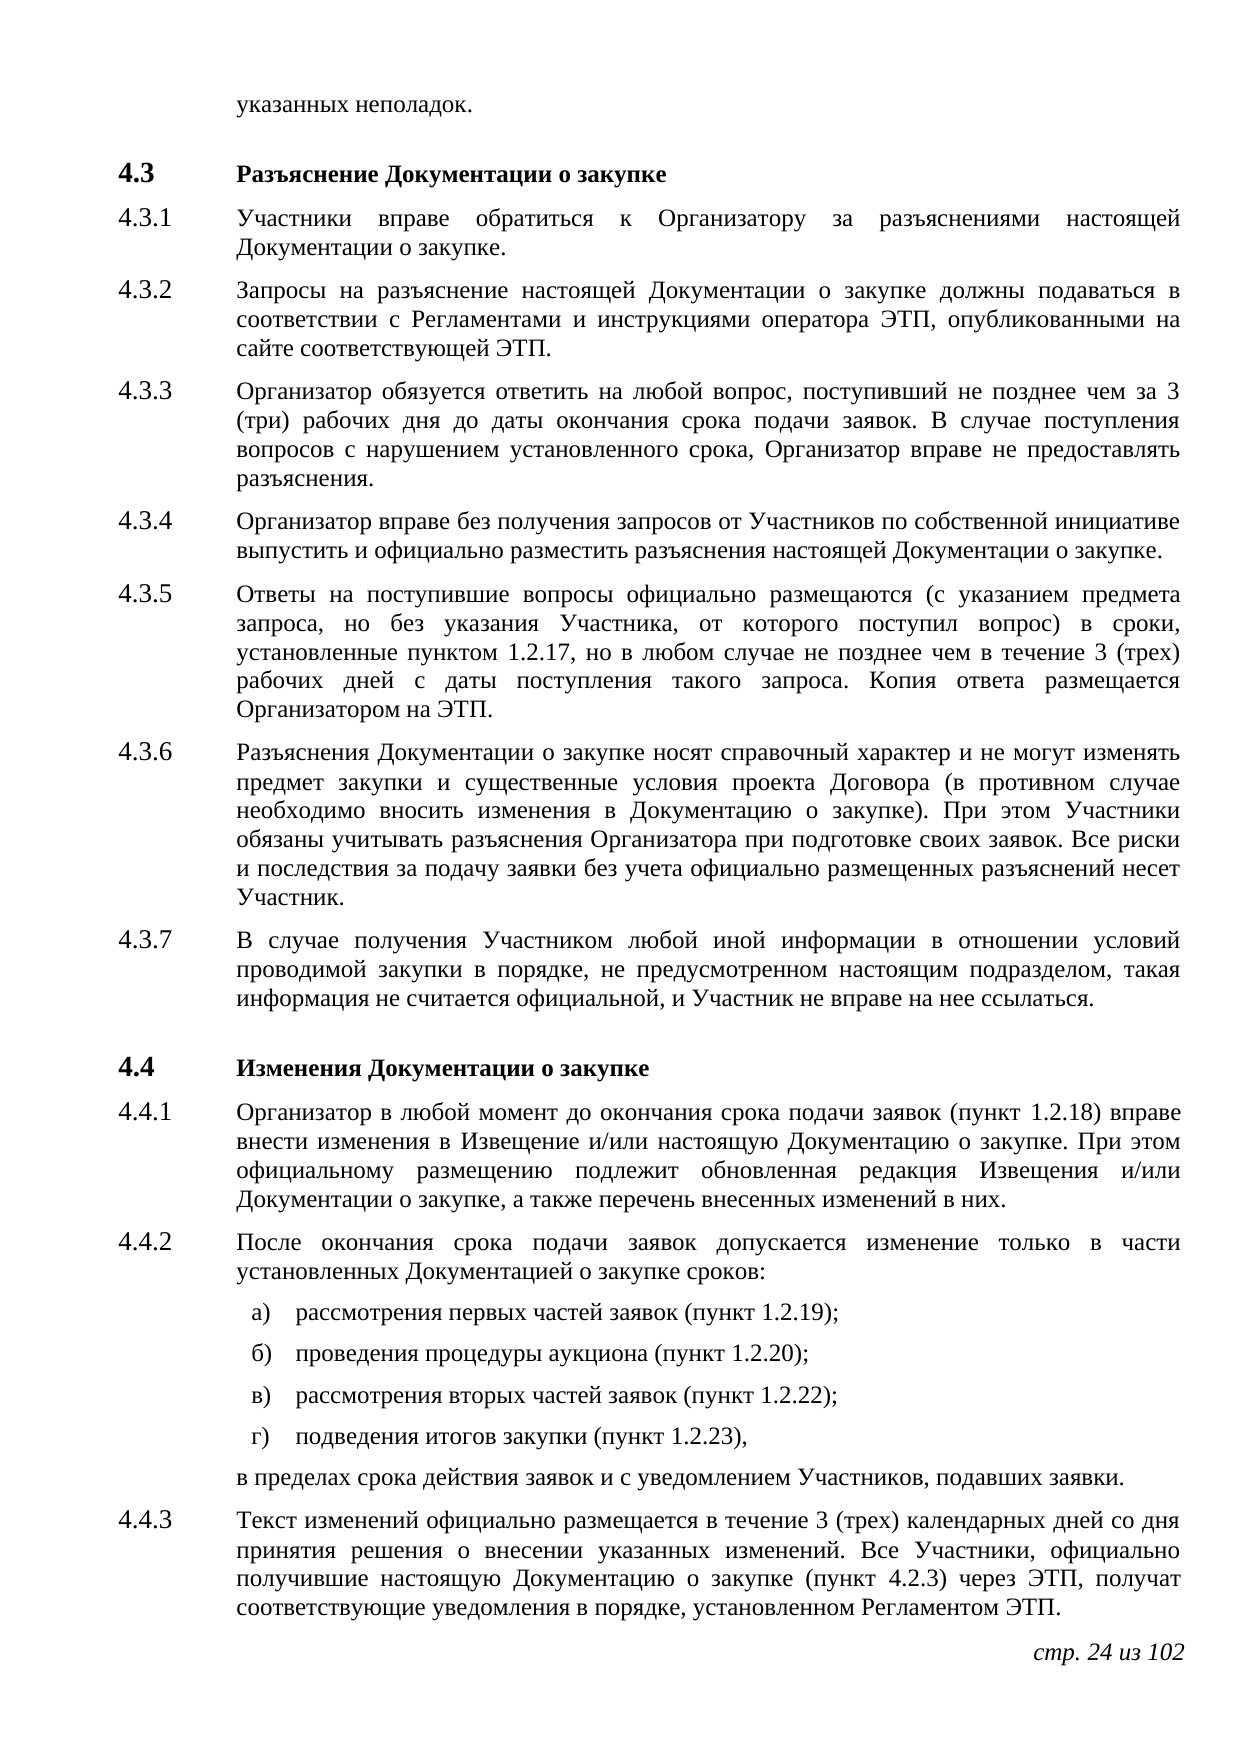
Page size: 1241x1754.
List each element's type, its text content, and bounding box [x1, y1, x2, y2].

subtitle Разъяснение Документации о закупке [118, 155, 1181, 188]
list подведения итогов закупки (пункт 1.2.23), [251, 1421, 1181, 1450]
list в пределах срока действия заявок и с уведомлением Участников, подавших заявки. [236, 1462, 1181, 1491]
text Организатор вправе без получения запросов от Участников по собственной инициативе выпустить и официально разместить разъяснения настоящей Документации о закупке. [118, 504, 1181, 564]
list рассмотрения первых частей заявок (пункт 1.2.19); [251, 1297, 1181, 1326]
list рассмотрения вторых частей заявок (пункт 1.2.22); [251, 1380, 1181, 1408]
text В случае получения Участником любой иной информации в отношении условий проводимой закупки в порядке, не предусмотренном настоящим подразделом, такая информация не считается официальной, и Участник не вправе на нее ссылаться. [118, 923, 1181, 1011]
text Участники вправе обратиться к Организатору за разъяснениями настоящей Документации о закупке. [118, 201, 1181, 261]
text Текст изменений официально размещается в течение 3 (трех) календарных дней со дня принятия решения о внесении указанных изменений. Все Участники, официально получившие настоящую Документацию о закупке (пункт 4.2.3) через ЭТП, получат соответствующие уведомления в порядке, установленном Регламентом ЭТП. [118, 1503, 1181, 1621]
text Разъяснения Документации о закупке носят справочный характер и не могут изменять предмет закупки и существенные условия проекта Договора (в противном случае необходимо вносить изменения в Документацию о закупке). При этом Участники обязаны учитывать разъяснения Организатора при подготовке своих заявок. Все риски и последствия за подачу заявки без учета официально размещенных разъяснений несет Участник. [118, 735, 1181, 910]
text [118, 89, 1181, 117]
list проведения процедуры аукциона (пункт 1.2.20); [251, 1338, 1181, 1367]
subtitle Изменения Документации о закупке [118, 1049, 1181, 1082]
text После окончания срока подачи заявок допускается изменение только в части установленных Документацией о закупке сроков: [118, 1225, 1181, 1285]
text Организатор обязуется ответить на любой вопрос, поступивший не позднее чем за 3 (три) рабочих дня до даты окончания срока подачи заявок. В случае поступления вопросов с нарушением установленного срока, Организатор вправе не предоставлять разъяснения. [118, 374, 1181, 492]
text Организатор в любой момент до окончания срока подачи заявок (пункт 1.2.18) вправе внести изменения в Извещение и/или настоящую Документацию о закупке. При этом официальному размещению подлежит обновленная редакция Извещения и/или Документации о закупке, а также перечень внесенных изменений в них. [118, 1095, 1181, 1212]
text Ответы на поступившие вопросы официально размещаются (с указанием предмета запроса, но без указания Участника, от которого поступил вопрос) в сроки, установленные пунктом 1.2.17, но в любом случае не позднее чем в течение 3 (трех) рабочих дней с даты поступления такого запроса. Копия ответа размещается Организатором на ЭТП. [118, 577, 1181, 723]
text Запросы на разъяснение настоящей Документации о закупке должны подаваться в соответствии с Регламентами и инструкциями оператора ЭТП, опубликованными на сайте соответствующей ЭТП. [118, 273, 1181, 362]
